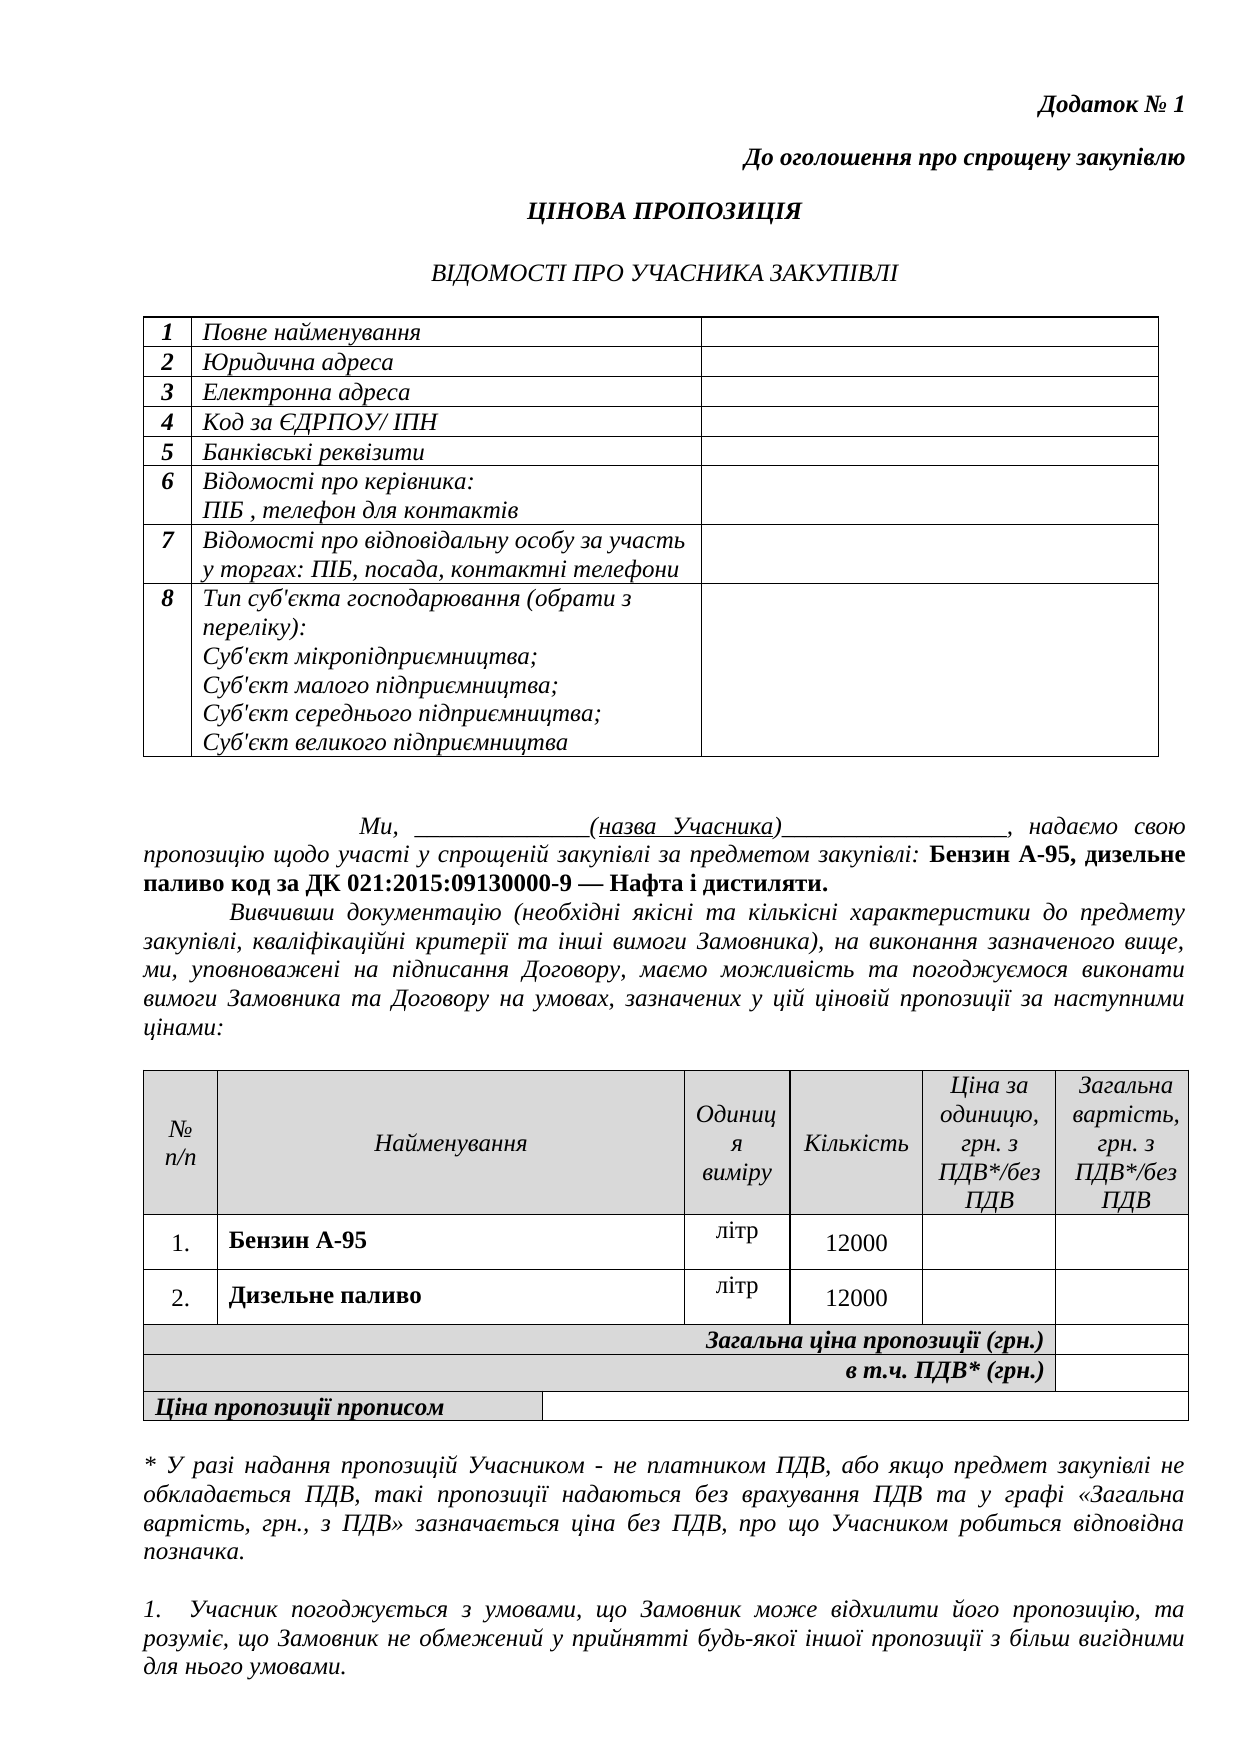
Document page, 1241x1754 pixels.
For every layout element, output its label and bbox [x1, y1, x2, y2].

table_header [140, 89, 1189, 1680]
